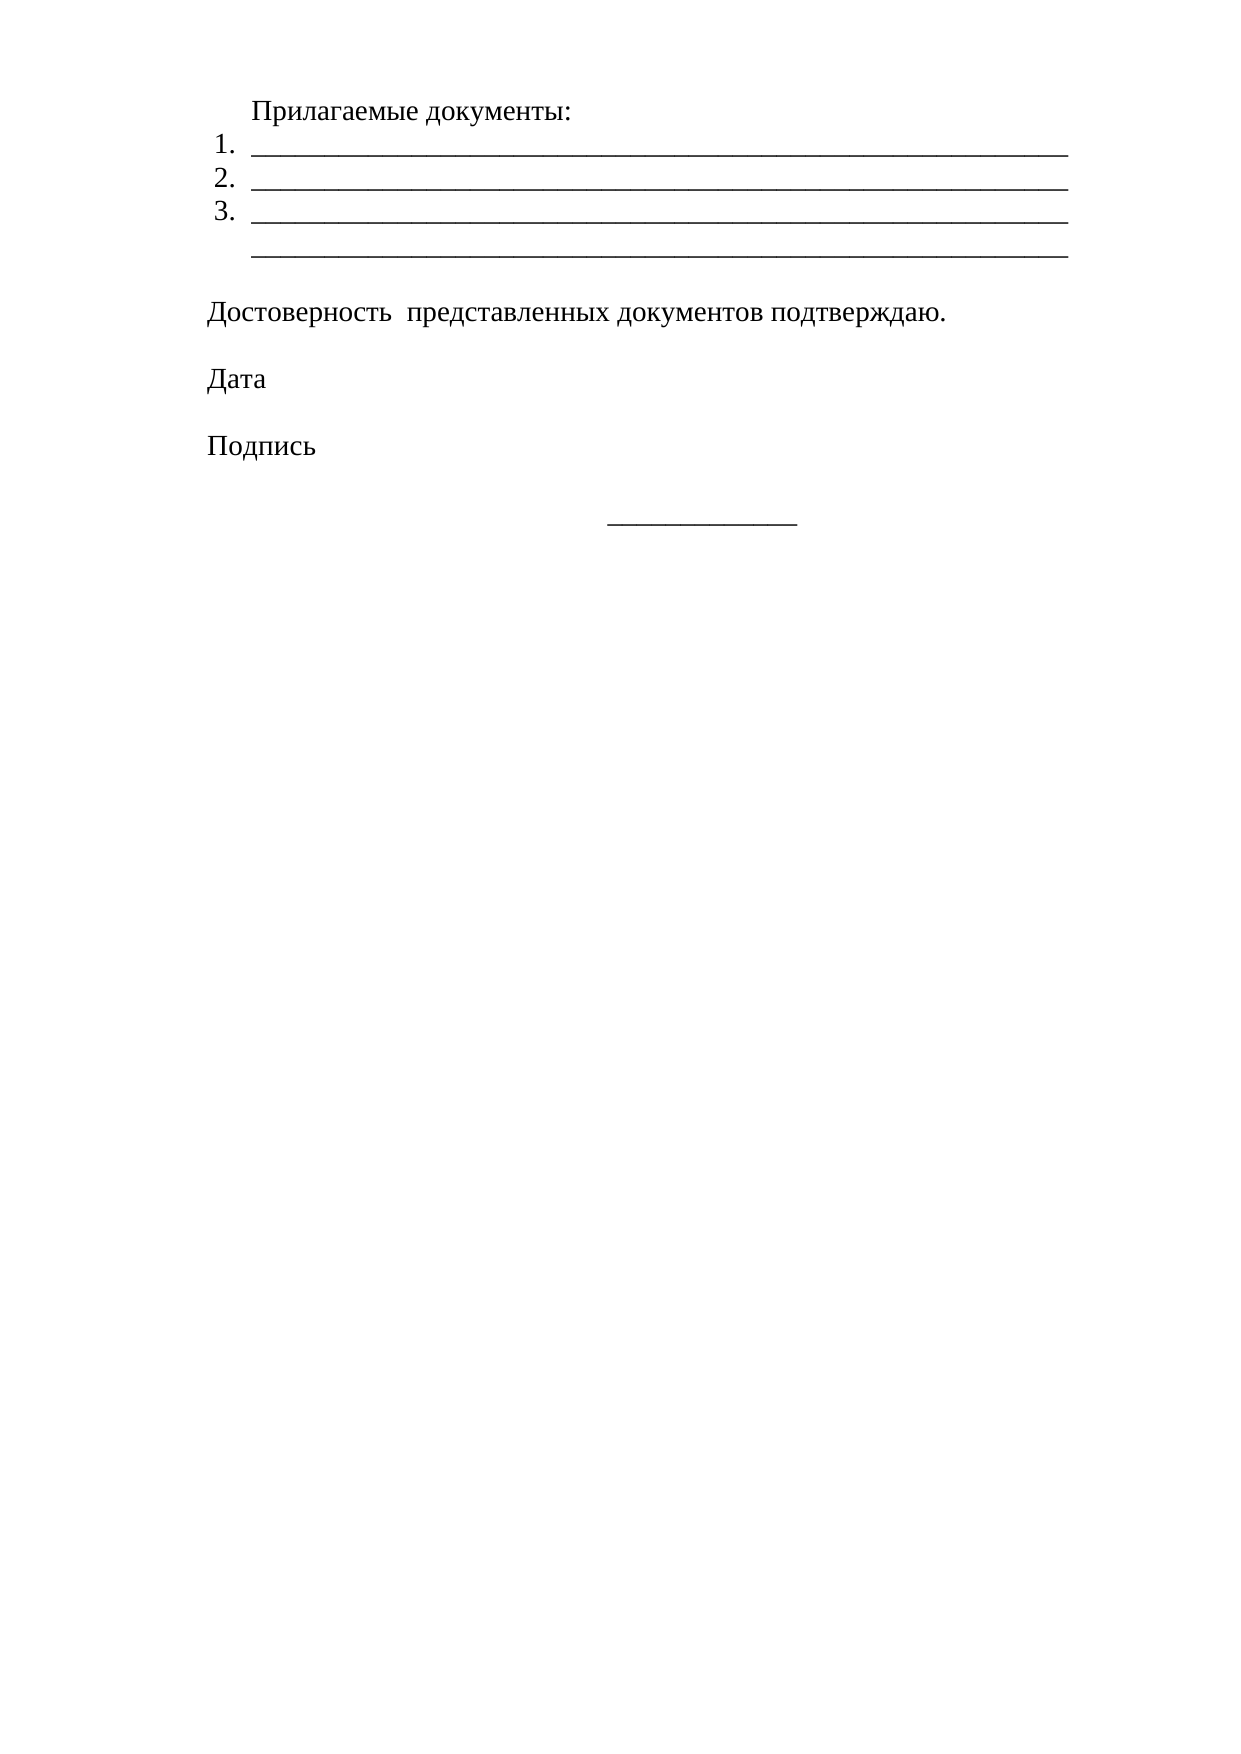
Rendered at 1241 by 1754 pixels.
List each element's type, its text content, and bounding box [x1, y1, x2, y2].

text _____________ [207, 495, 1122, 529]
text Достоверность представленных документов подтверждаю. [207, 294, 1122, 327]
text Дата [207, 361, 1122, 394]
list ________________________________________________________ [214, 126, 1122, 160]
list ________________________________________________________ [214, 160, 1122, 193]
text Подпись [207, 428, 1122, 462]
text Прилагаемые документы: [251, 93, 1122, 126]
list ________________________________________________________ [214, 193, 1122, 227]
text ________________________________________________________ [251, 227, 1122, 260]
